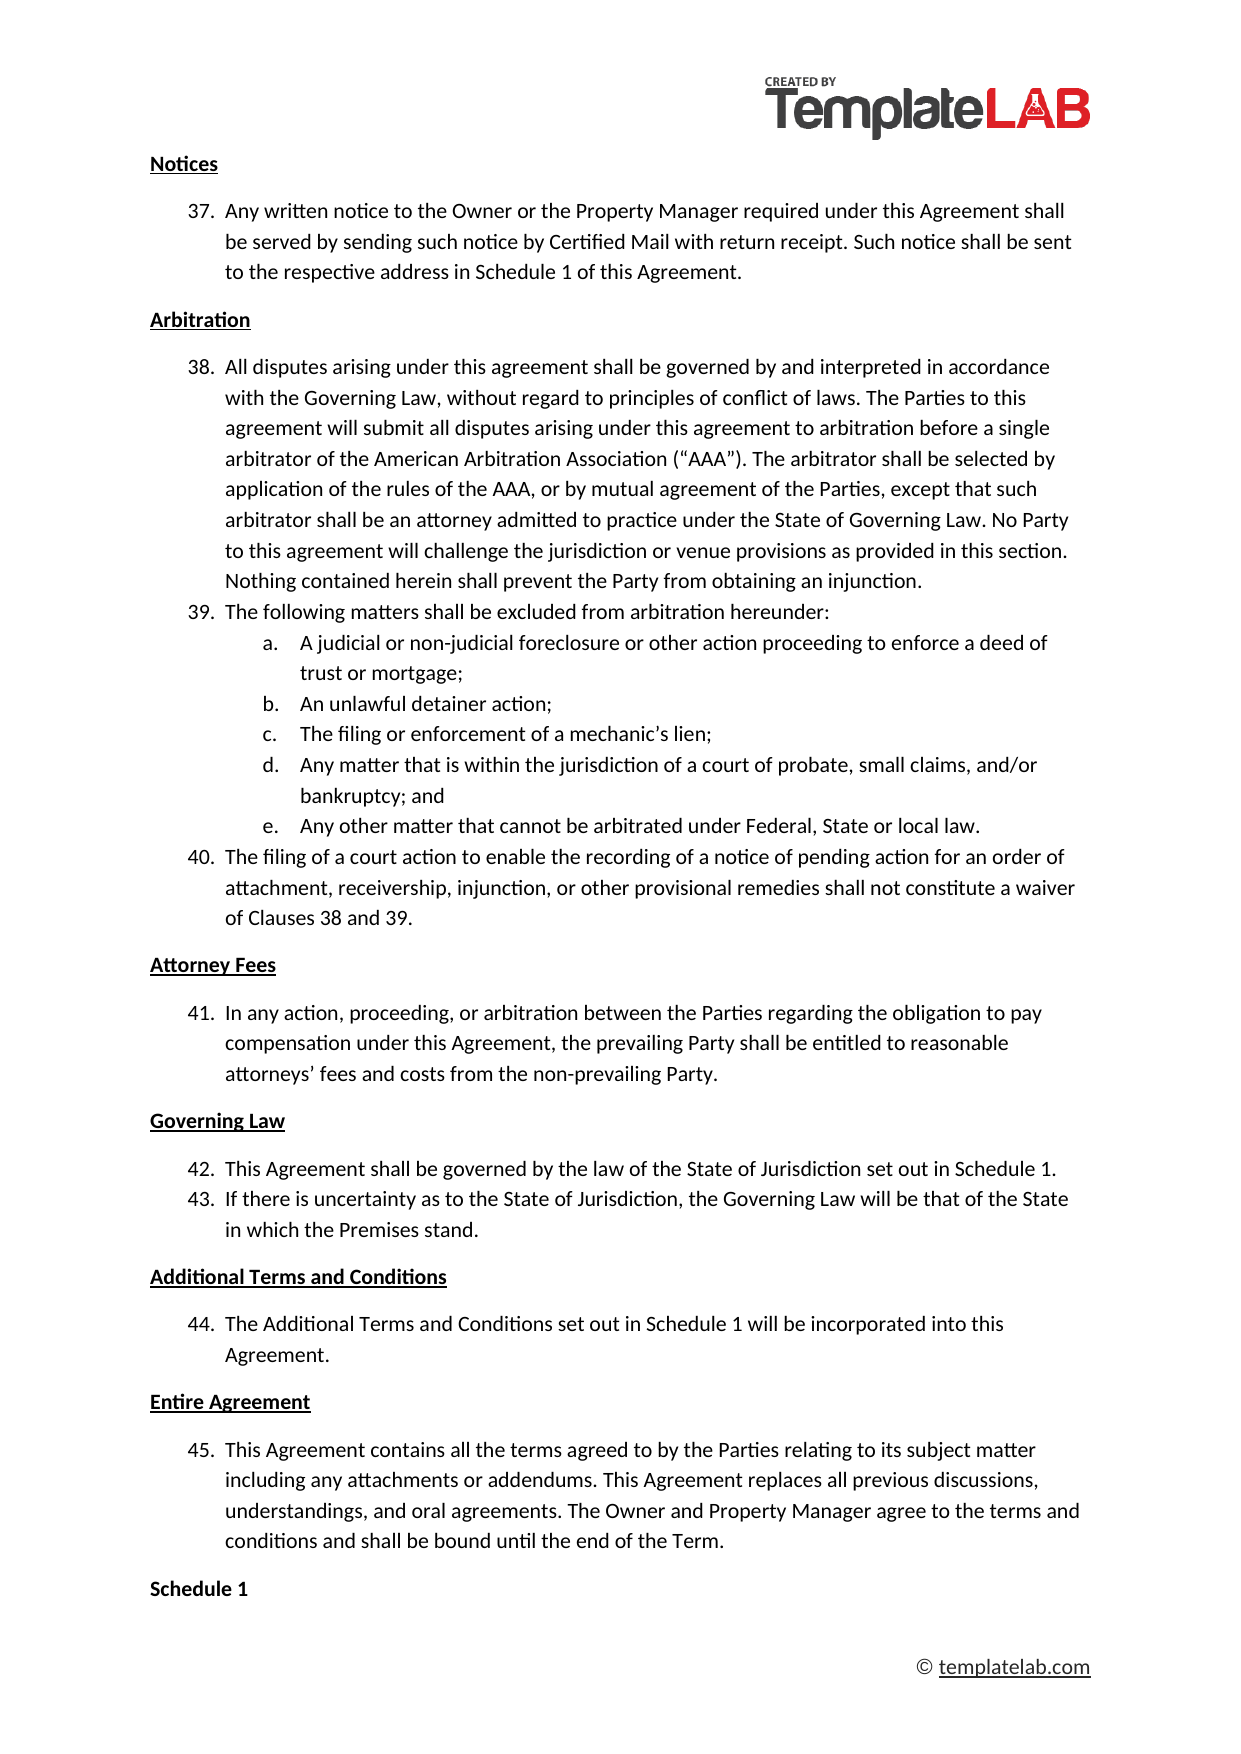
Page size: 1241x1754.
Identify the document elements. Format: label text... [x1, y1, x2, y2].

list This Agreement shall be governed by the law of the State of Jurisdiction set out in Schedule 1. [187, 1155, 1090, 1181]
text Entire Agreement [150, 1388, 1090, 1415]
list The filing of a court action to enable the recording of a notice of pending action for an order of attachment, receivership, injunction, or other provisional remedies shall not constitute a waiver of Clauses 38 and 39. [187, 843, 1090, 931]
list Any other matter that cannot be arbitrated under Federal, State or local law. [262, 812, 1090, 839]
text Additional Terms and Conditions [150, 1263, 1090, 1290]
list All disputes arising under this agreement shall be governed by and interpreted in accordance with the Governing Law, without regard to principles of conflict of laws. The Parties to this agreement will submit all disputes arising under this agreement to arbitration before a single arbitrator of the American Arbitration Association (“AAA”). The arbitrator shall be selected by application of the rules of the AAA, or by mutual agreement of the Parties, except that such arbitrator shall be an attorney admitted to practice under the State of Governing Law. No Party to this agreement will challenge the jurisdiction or venue provisions as provided in this section. Nothing contained herein shall prevent the Party from obtaining an injunction. [187, 353, 1090, 594]
list If there is uncertainty as to the State of Jurisdiction, the Governing Law will be that of the State in which the Premises stand. [187, 1185, 1090, 1243]
list The filing or enforcement of a mechanic’s lien; [262, 721, 1090, 747]
text Governing Law [150, 1107, 1090, 1134]
text Attorney Fees [150, 952, 1090, 978]
list The Additional Terms and Conditions set out in Schedule 1 will be incorporated into this Agreement. [187, 1311, 1090, 1368]
list The following matters shall be excluded from arbitration hereunder: [187, 598, 1090, 625]
list Any written notice to the Owner or the Property Manager required under this Agreement shall be served by sending such notice by Certified Mail with return receipt. Such notice shall be sent to the respective address in Schedule 1 of this Agreement. [187, 197, 1090, 285]
list Any matter that is within the jurisdiction of a court of probate, small claims, and/or bankruptcy; and [262, 751, 1090, 808]
list This Agreement contains all the terms agreed to by the Parties relating to its subject matter including any attachments or addendums. This Agreement replaces all previous discussions, understandings, and oral agreements. The Owner and Property Manager agree to the terms and conditions and shall be bound until the end of the Term. [187, 1436, 1090, 1554]
list In any action, proceeding, or arbitration between the Parties regarding the obligation to pay compensation under this Agreement, the prevailing Party shall be entitled to reasonable attorneys’ fees and costs from the non-prevailing Party. [187, 999, 1090, 1087]
picture [765, 73, 1091, 142]
text Notices [150, 150, 1090, 177]
list An unlawful detainer action; [262, 690, 1090, 717]
text Schedule 1 [150, 1575, 1090, 1602]
list A judicial or non-judicial foreclosure or other action proceeding to enforce a deed of trust or mortgage; [262, 629, 1090, 686]
text Arbitration [150, 306, 1090, 332]
